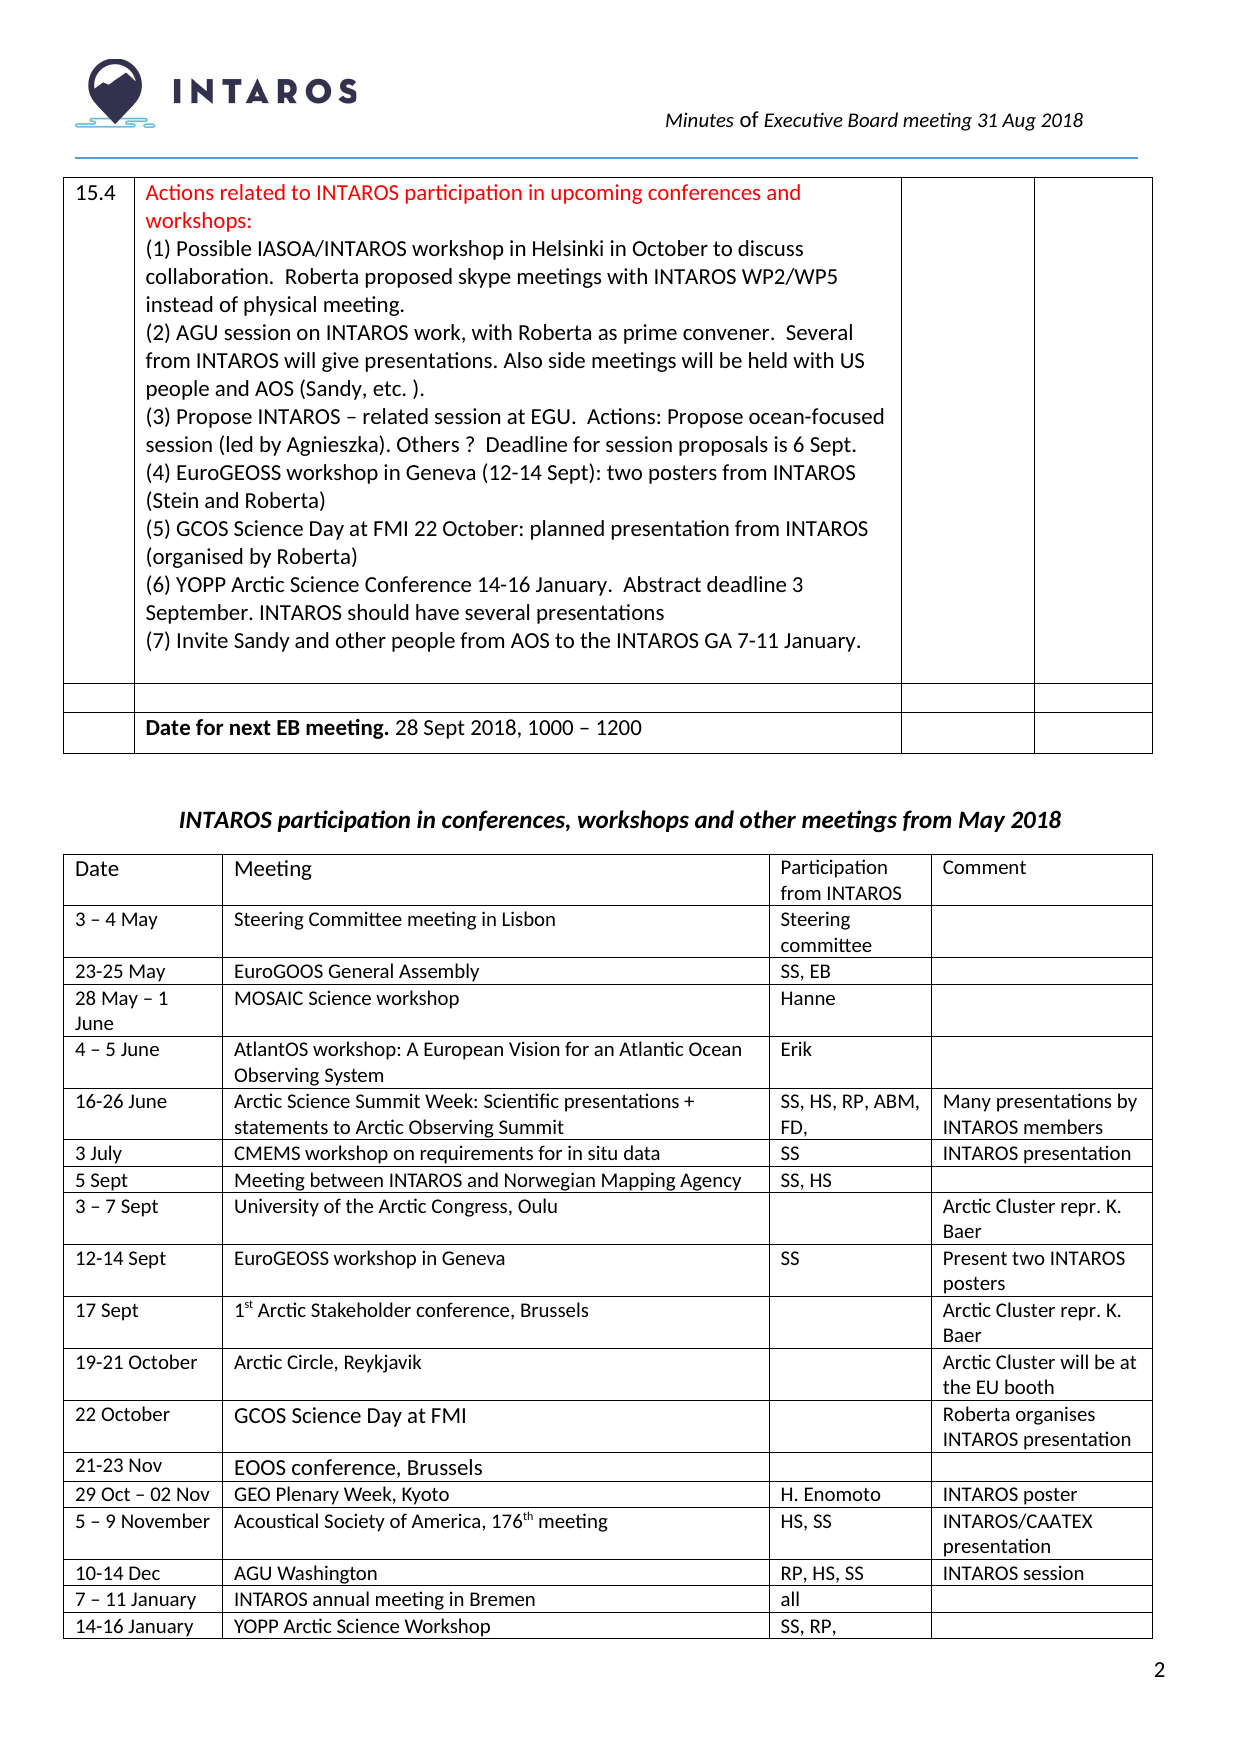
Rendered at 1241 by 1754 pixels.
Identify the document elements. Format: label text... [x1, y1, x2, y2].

table_cell 14-16 January [64, 1613, 222, 1638]
table_cell Date for next EB meeting. 28 Sept 2018, 1000 – 1200 [135, 713, 901, 753]
table_cell all [770, 1586, 931, 1612]
table_cell [1035, 178, 1152, 683]
table_cell [902, 713, 1034, 753]
table_cell 3 – 7 Sept [64, 1193, 222, 1244]
table_cell Arctic Cluster repr. K. Baer [932, 1193, 1152, 1244]
table_cell 3 – 4 May [64, 906, 222, 957]
table_cell [64, 713, 134, 753]
table_cell 28 May – 1 June [64, 985, 222, 1036]
table_cell Arctic Cluster will be at the EU booth [932, 1349, 1152, 1400]
table_cell [770, 1193, 931, 1244]
table_cell AtlantOS workshop: A European Vision for an Atlantic Ocean Observing System [223, 1037, 769, 1087]
table_cell GCOS Science Day at FMI [223, 1401, 769, 1452]
table_cell [902, 684, 1034, 712]
table_cell Steering Committee meeting in Lisbon [223, 906, 769, 957]
table_cell EOOS conference, Brussels [223, 1453, 769, 1481]
table_cell Acoustical Society of America, 176th meeting [223, 1508, 769, 1559]
table_cell GEO Plenary Week, Kyoto [223, 1482, 769, 1507]
table_cell 3 July [64, 1140, 222, 1166]
table_cell Actions related to INTAROS participation in upcoming conferences and workshops: (1) Possible IASOA/INTAROS workshop in Helsinki in October to discuss collaboration. Roberta proposed skype meetings with INTAROS WP2/WP5 instead of physical meeting. (2) AGU session on INTAROS work, with Roberta as prime convener. Several from INTAROS will give presentations. Also side meetings will be held with US people and AOS (Sandy, etc. ). (3) Propose INTAROS – related session at EGU. Actions: Propose ocean-focused session (led by Agnieszka). Others ? Deadline for session proposals is 6 Sept. (4) EuroGEOSS workshop in Geneva (12-14 Sept): two posters from INTAROS (Stein and Roberta) (5) GCOS Science Day at FMI 22 October: planned presentation from INTAROS (organised by Roberta) (6) YOPP Arctic Science Conference 14-16 January. Abstract deadline 3 September. INTAROS should have several presentations (7) Invite Sandy and other people from AOS to the INTAROS GA 7-11 January. [135, 178, 901, 683]
table_cell 5 Sept [64, 1167, 222, 1192]
table_cell INTAROS/CAATEX presentation [932, 1508, 1152, 1559]
table_cell 17 Sept [64, 1297, 222, 1348]
table_cell [64, 684, 134, 712]
table_cell Hanne [770, 985, 931, 1036]
table_cell Roberta organises INTAROS presentation [932, 1401, 1152, 1452]
table_cell 4 – 5 June [64, 1037, 222, 1087]
text INTAROS participation in conferences, workshops and other meetings from May 2018 [75, 804, 1165, 834]
table_cell SS [770, 1245, 931, 1296]
table_cell RP, HS, SS [770, 1560, 931, 1585]
table_cell [135, 684, 901, 712]
table_cell [902, 178, 1034, 683]
table_cell HS, SS [770, 1508, 931, 1559]
table_cell SS, EB [770, 958, 931, 984]
table_cell INTAROS session [932, 1560, 1152, 1585]
table_cell 16-26 June [64, 1089, 222, 1139]
table_cell University of the Arctic Congress, Oulu [223, 1193, 769, 1244]
table_cell Arctic Circle, Reykjavik [223, 1349, 769, 1400]
table_cell SS, HS [770, 1167, 931, 1192]
table_cell INTAROS presentation [932, 1140, 1152, 1166]
table_cell INTAROS annual meeting in Bremen [223, 1586, 769, 1612]
table_cell Present two INTAROS posters [932, 1245, 1152, 1296]
table_cell EuroGOOS General Assembly [223, 958, 769, 984]
table_cell H. Enomoto [770, 1482, 931, 1507]
table_cell [932, 958, 1152, 984]
table_cell 21-23 Nov [64, 1453, 222, 1481]
picture [75, 59, 357, 128]
table_cell [770, 1401, 931, 1452]
table_cell Steering committee [770, 906, 931, 957]
table_cell [1035, 684, 1152, 712]
table_cell EuroGEOSS workshop in Geneva [223, 1245, 769, 1296]
table_cell [932, 1613, 1152, 1638]
table_cell 19-21 October [64, 1349, 222, 1400]
table_cell AGU Washington [223, 1560, 769, 1585]
table_cell INTAROS poster [932, 1482, 1152, 1507]
table_cell MOSAIC Science workshop [223, 985, 769, 1036]
table_cell 15.4 [64, 178, 134, 683]
table_cell 12-14 Sept [64, 1245, 222, 1296]
table_cell [932, 1453, 1152, 1481]
table_cell [770, 1349, 931, 1400]
table_cell Erik [770, 1037, 931, 1087]
table_cell CMEMS workshop on requirements for in situ data [223, 1140, 769, 1166]
table_cell [932, 985, 1152, 1036]
table_header Participation from INTAROS [770, 855, 931, 905]
table_cell [932, 1586, 1152, 1612]
table_cell 10-14 Dec [64, 1560, 222, 1585]
table_cell [932, 1037, 1152, 1087]
table_cell 7 – 11 January [64, 1586, 222, 1612]
table_cell SS, HS, RP, ABM, FD, [770, 1089, 931, 1139]
table_cell SS [770, 1140, 931, 1166]
table_cell Many presentations by INTAROS members [932, 1089, 1152, 1139]
table_cell Meeting between INTAROS and Norwegian Mapping Agency [223, 1167, 769, 1192]
table_cell 23-25 May [64, 958, 222, 984]
table_header Date [64, 855, 222, 905]
table_cell SS, RP, [770, 1613, 931, 1638]
table_cell [770, 1297, 931, 1348]
table_cell 5 – 9 November [64, 1508, 222, 1559]
table_cell 22 October [64, 1401, 222, 1452]
table_header Comment [932, 855, 1152, 905]
table_cell 29 Oct – 02 Nov [64, 1482, 222, 1507]
table_cell [1035, 713, 1152, 753]
table_cell YOPP Arctic Science Workshop [223, 1613, 769, 1638]
table_cell [932, 1167, 1152, 1192]
table_cell Arctic Cluster repr. K. Baer [932, 1297, 1152, 1348]
table_cell [770, 1453, 931, 1481]
table_cell 1st Arctic Stakeholder conference, Brussels [223, 1297, 769, 1348]
table_cell [932, 906, 1152, 957]
table_header Meeting [223, 855, 769, 905]
table_cell Arctic Science Summit Week: Scientific presentations + statements to Arctic Observing Summit [223, 1089, 769, 1139]
